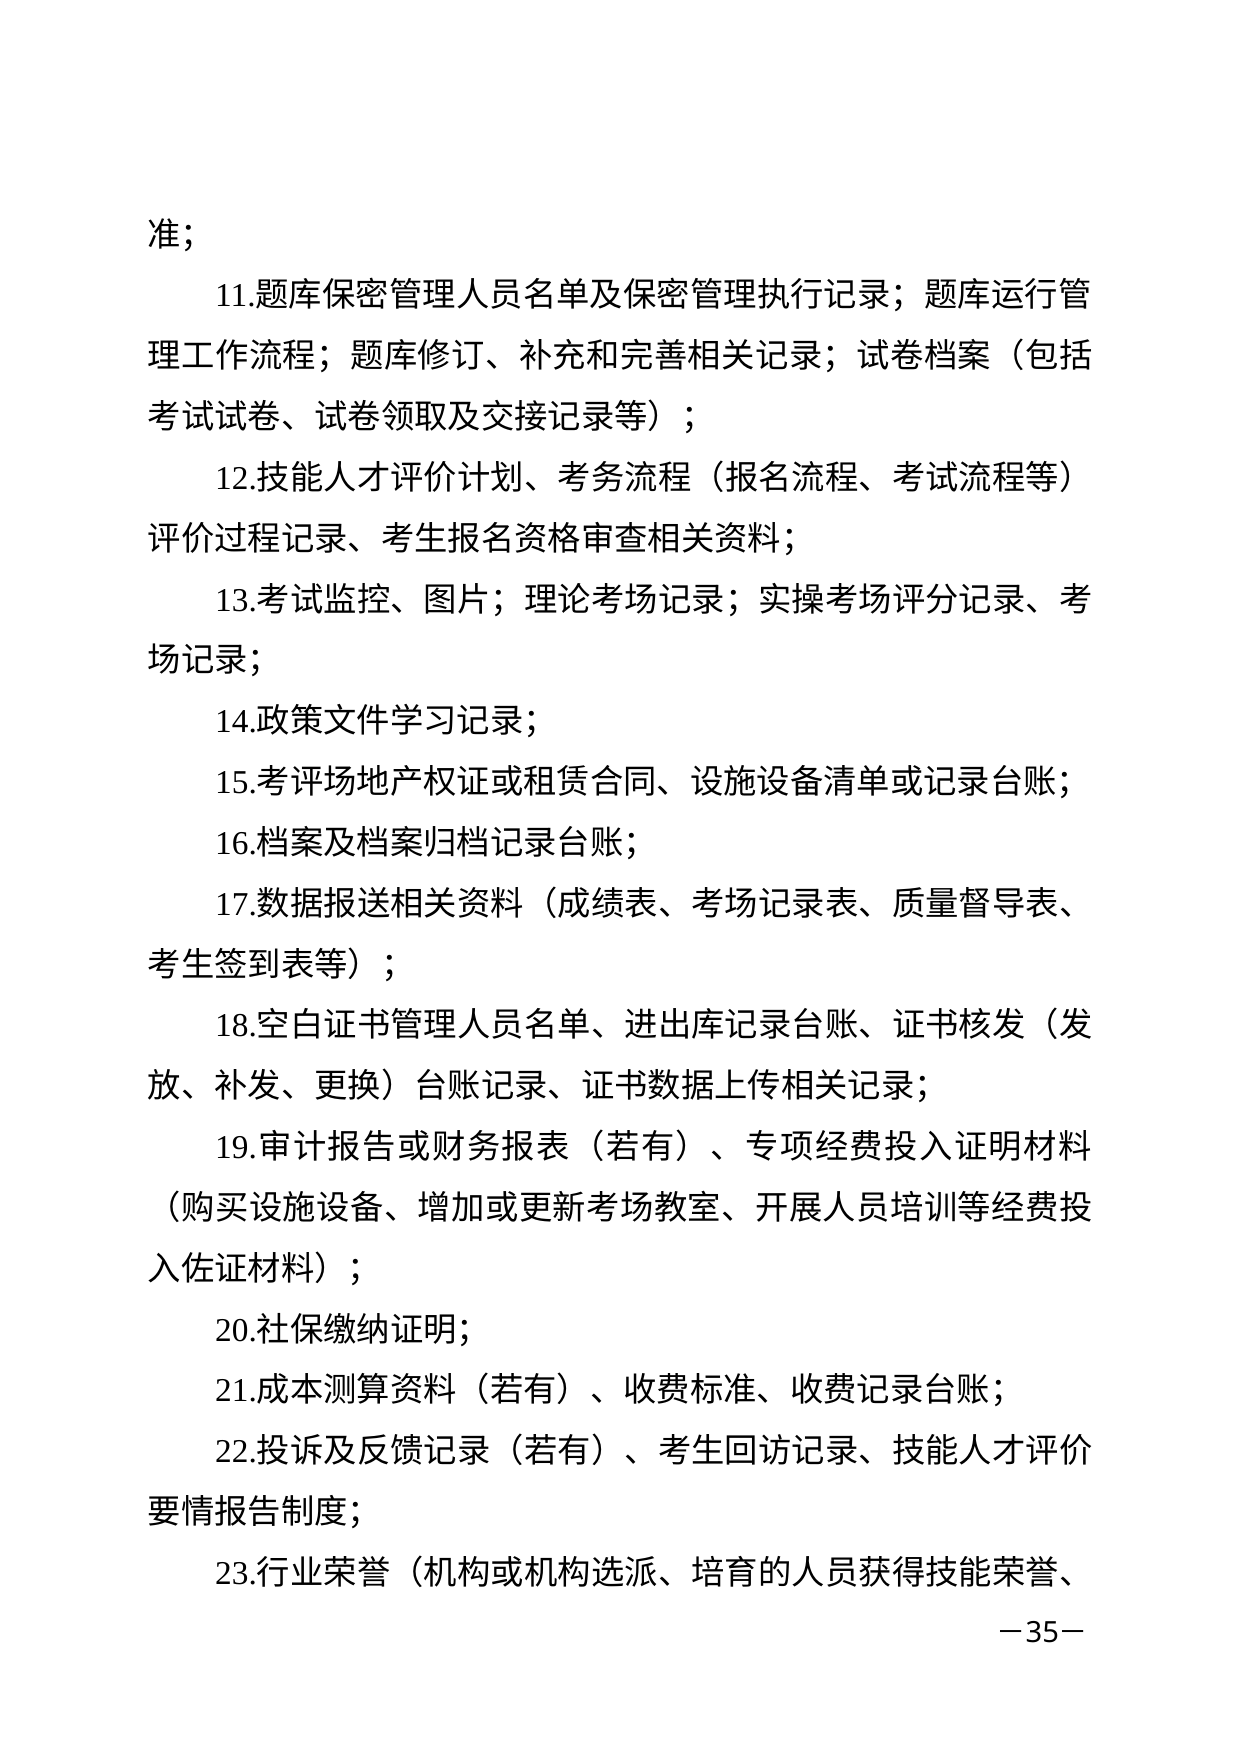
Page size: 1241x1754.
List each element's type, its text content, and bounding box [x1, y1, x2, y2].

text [148, 201, 1092, 262]
text 18.空白证书管理人员名单、进出库记录台账、证书核发（发放、补发、更换）台账记录、证书数据上传相关记录； [148, 992, 1092, 1113]
text 14.政策文件学习记录； [148, 688, 1092, 748]
text 17.数据报送相关资料（成绩表、考场记录表、质量督导表、考生签到表等）； [148, 870, 1092, 992]
text 19.审计报告或财务报表（若有）、专项经费投入证明材料（购买设施设备、增加或更新考场教室、开展人员培训等经费投入佐证材料）； [148, 1113, 1092, 1296]
text 13.考试监控、图片；理论考场记录；实操考场评分记录、考场记录； [148, 566, 1092, 688]
text 12.技能人才评价计划、考务流程（报名流程、考试流程等）、评价过程记录、考生报名资格审查相关资料； [148, 444, 1092, 566]
text 11.题库保密管理人员名单及保密管理执行记录；题库运行管理工作流程；题库修订、补充和完善相关记录；试卷档案（包括考试试卷、试卷领取及交接记录等）； [148, 262, 1092, 444]
text 22.投诉及反馈记录（若有）、考生回访记录、技能人才评价要情报告制度； [148, 1418, 1092, 1539]
text 16.档案及档案归档记录台账； [148, 809, 1092, 870]
text 15.考评场地产权证或租赁合同、设施设备清单或记录台账； [148, 748, 1092, 809]
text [148, 1539, 1092, 1600]
text 21.成本测算资料（若有）、收费标准、收费记录台账； [148, 1357, 1092, 1418]
text 20.社保缴纳证明； [148, 1296, 1092, 1357]
